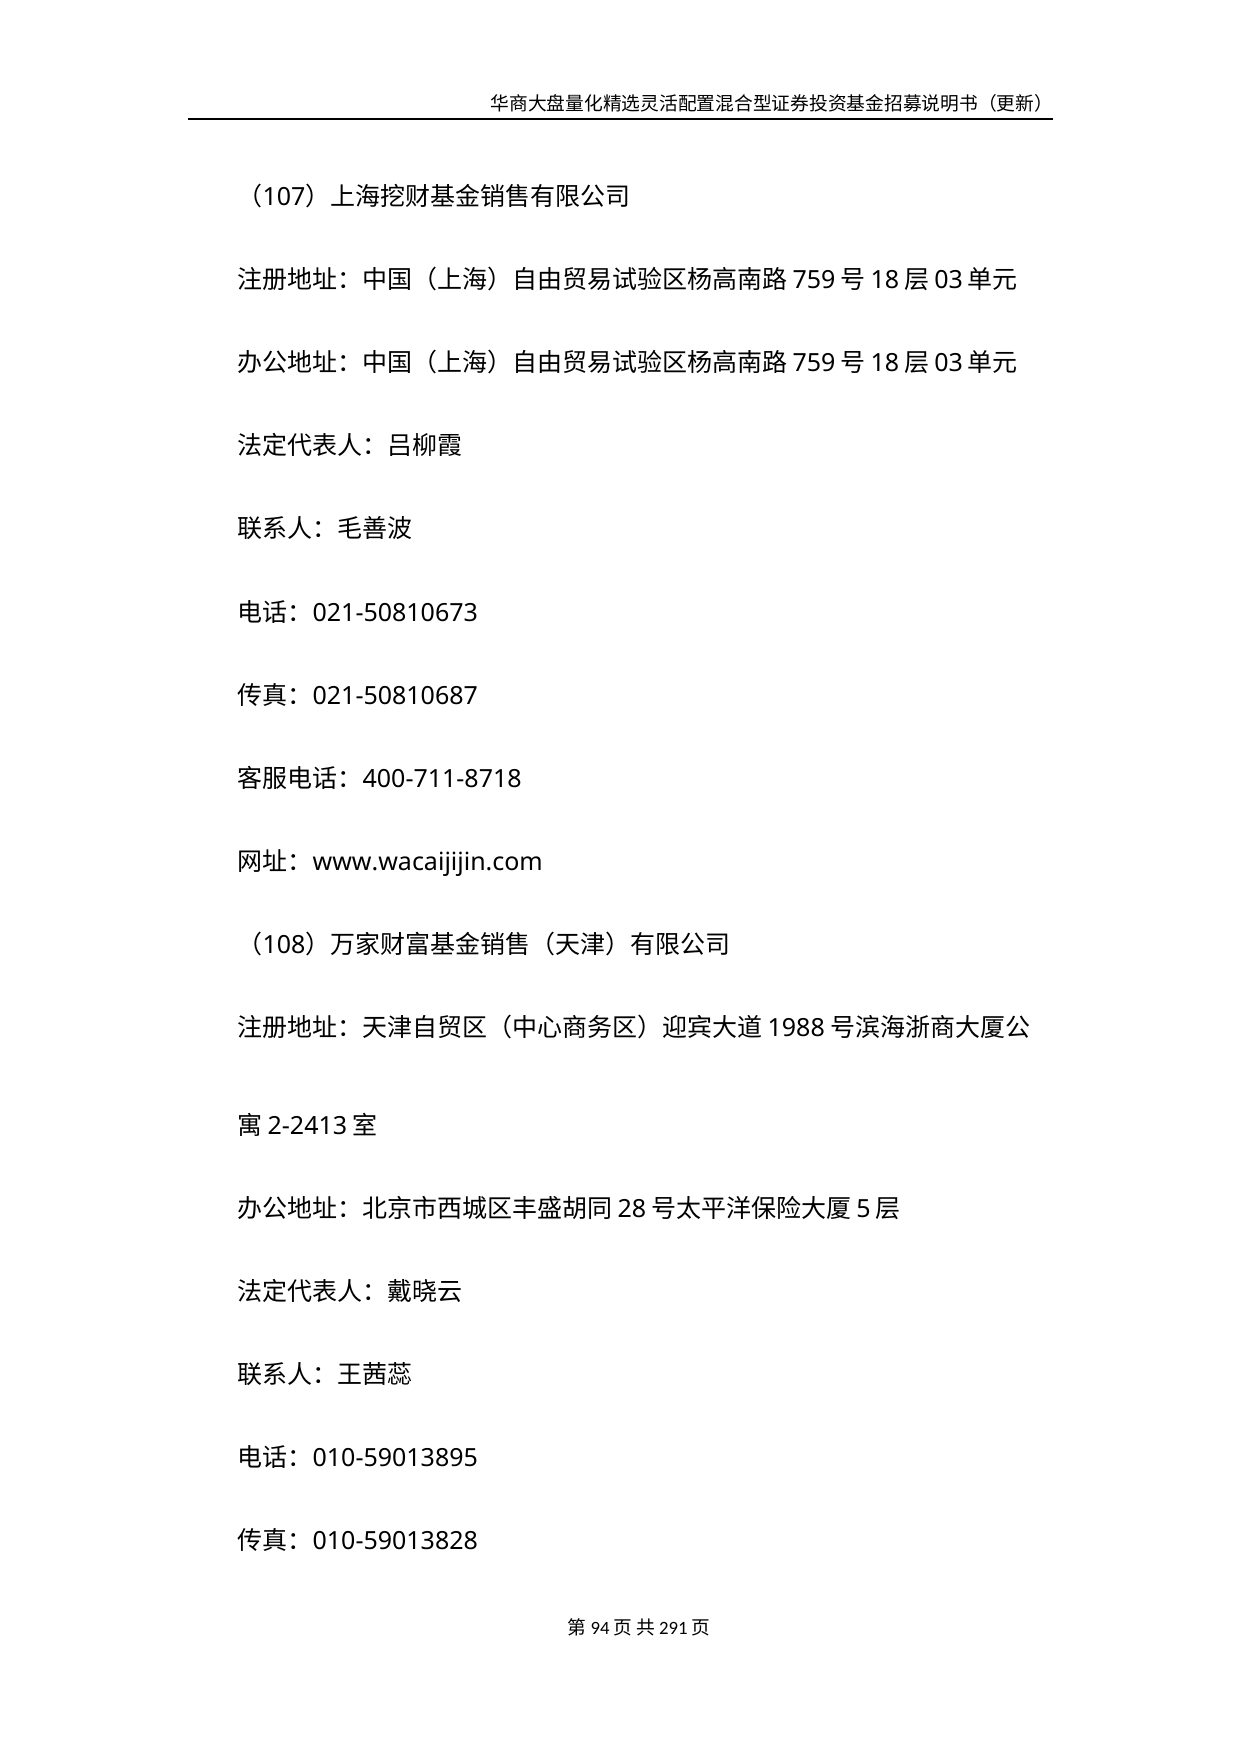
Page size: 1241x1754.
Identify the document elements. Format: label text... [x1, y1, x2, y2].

list 联系人：王茜蕊 [237, 1340, 1053, 1405]
list 电话：010-59013895 [237, 1423, 1053, 1488]
text 联系人：毛善波 [187, 494, 1053, 559]
list 法定代表人：戴晓云 [237, 1257, 1053, 1322]
text 注册地址：中国（上海）自由贸易试验区杨高南路759号18层03单元 [187, 245, 1053, 310]
list 传真：010-59013828 [237, 1506, 1053, 1571]
list 办公地址：北京市西城区丰盛胡同28号太平洋保险大厦5层 [237, 1174, 1053, 1239]
text 传真：021-50810687 [187, 661, 1053, 726]
text 客服电话：400-711-8718 [187, 744, 1053, 809]
list 注册地址：天津自贸区（中心商务区）迎宾大道1988号滨海浙商大厦公寓2-2413室 [237, 993, 1053, 1156]
list （108）万家财富基金销售（天津）有限公司 [187, 910, 1053, 975]
text 办公地址：中国（上海）自由贸易试验区杨高南路759号18层03单元 [187, 328, 1053, 393]
text 电话：021-50810673 [187, 578, 1053, 643]
text 法定代表人：吕柳霞 [187, 411, 1053, 476]
text 网址：www.wacaijijin.com [187, 827, 1053, 892]
list （107）上海挖财基金销售有限公司 [237, 162, 1053, 227]
